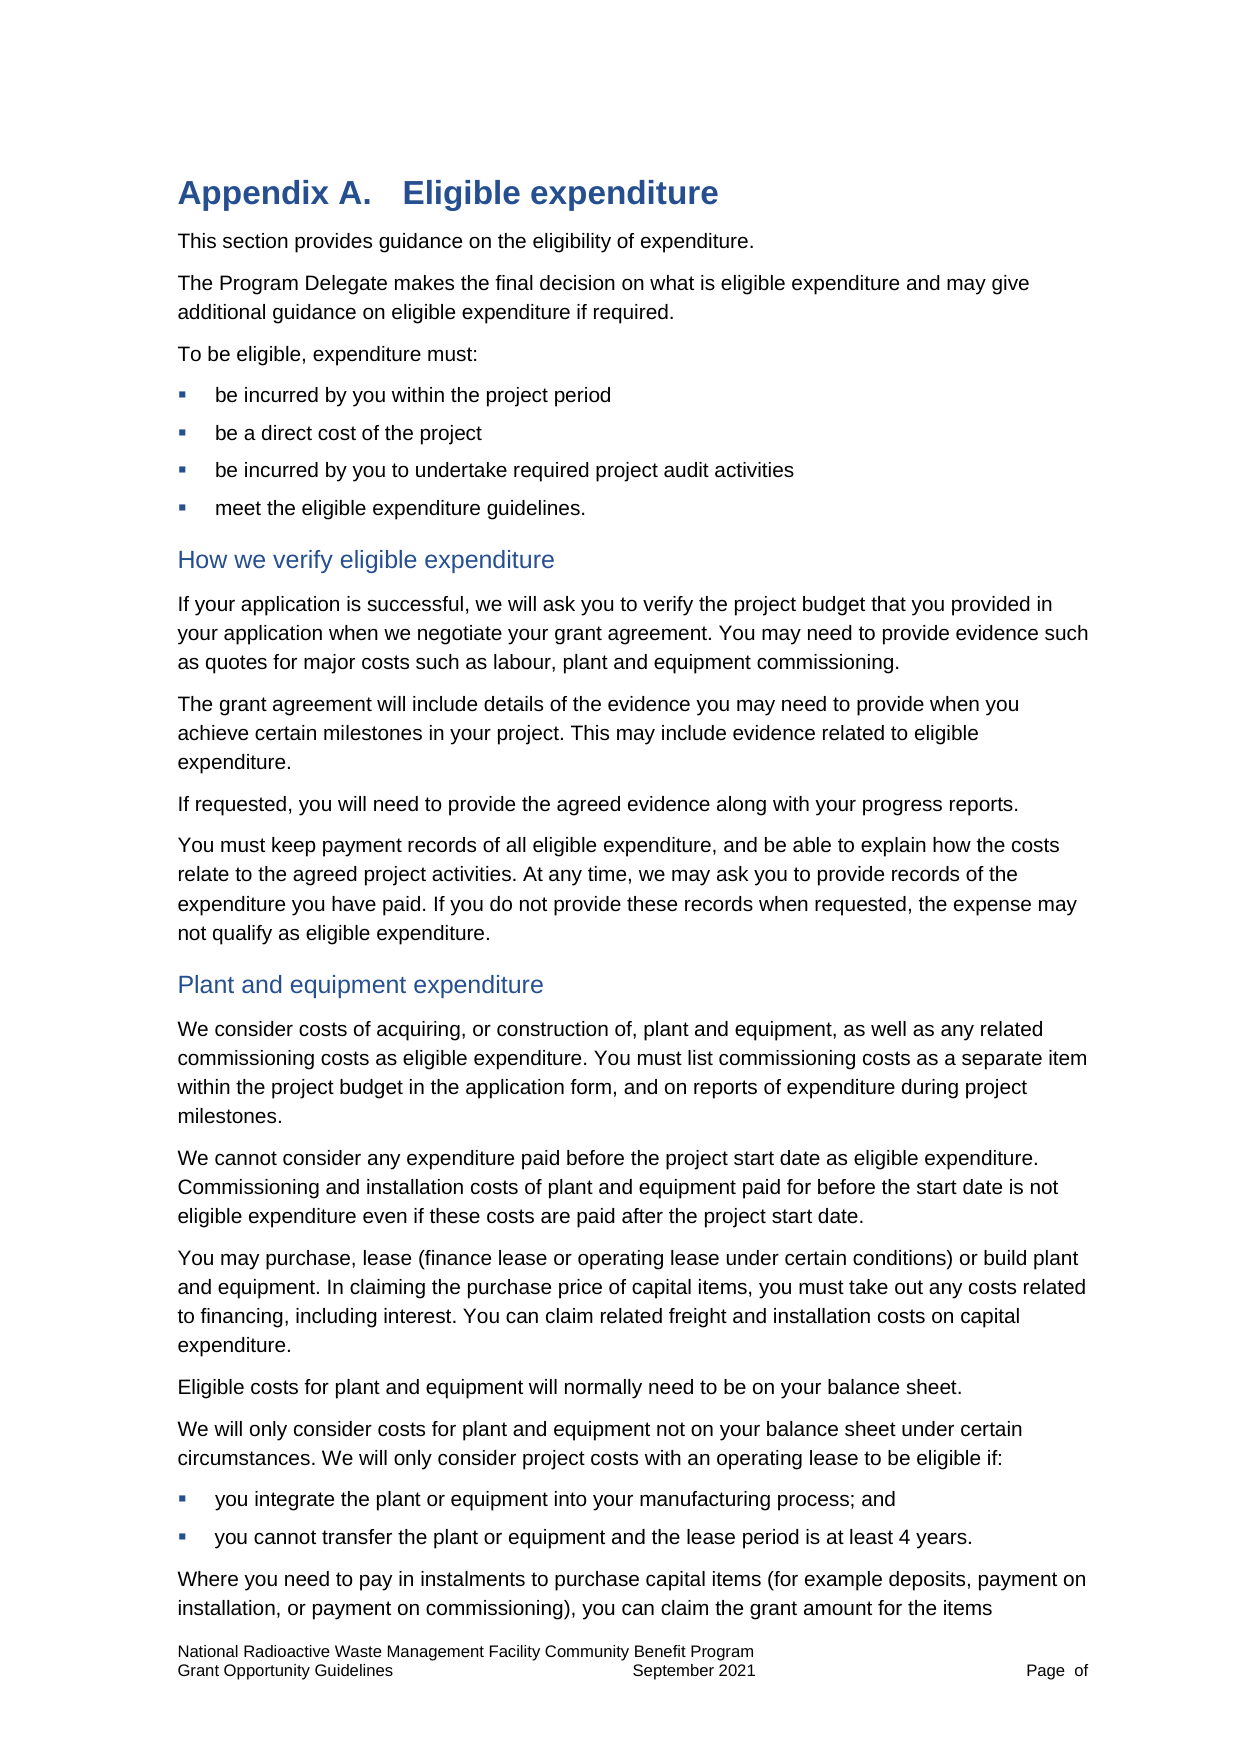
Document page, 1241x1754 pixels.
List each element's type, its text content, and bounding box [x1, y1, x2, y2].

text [177, 1561, 1092, 1619]
text Eligible costs for plant and equipment will normally need to be on your balance sheet. [177, 1369, 1092, 1399]
subtitle Plant and equipment expenditure [177, 969, 1092, 999]
text We will only consider costs for plant and equipment not on your balance sheet under certain circumstances. We will only consider project costs with an operating lease to be eligible if: [177, 1411, 1092, 1469]
text The Program Delegate makes the final decision on what is eligible expenditure and may give additional guidance on eligible expenditure if required. [177, 265, 1092, 324]
text If requested, you will need to provide the agreed evidence along with your progress reports. [177, 786, 1092, 815]
subtitle How we verify eligible expenditure [177, 544, 1092, 574]
text To be eligible, expenditure must: [177, 336, 1092, 365]
list you integrate the plant or equipment into your manufacturing process; and [177, 1482, 1092, 1511]
list you cannot transfer the plant or equipment and the lease period is at least 4 years. [177, 1519, 1092, 1549]
text You must keep payment records of all eligible expenditure, and be able to explain how the costs relate to the agreed project activities. At any time, we may ask you to provide records of the expenditure you have paid. If you do not provide these records when requested, the expense may not qualify as eligible expenditure. [177, 828, 1092, 944]
text This section provides guidance on the eligibility of expenditure. [177, 224, 1092, 253]
text We consider costs of acquiring, or construction of, plant and equipment, as well as any related commissioning costs as eligible expenditure. You must list commissioning costs as a separate item within the project budget in the application form, and on reports of expenditure during project milestones. [177, 1011, 1092, 1128]
list be a direct cost of the project [177, 415, 1092, 444]
list be incurred by you within the project period [177, 378, 1092, 407]
text If your application is successful, we will ask you to verify the project budget that you provided in your application when we negotiate your grant agreement. You may need to provide evidence such as quotes for major costs such as labour, plant and equipment commissioning. [177, 586, 1092, 674]
text We cannot consider any expenditure paid before the project start date as eligible expenditure. Commissioning and installation costs of plant and equipment paid for before the start date is not eligible expenditure even if these costs are paid after the project start date. [177, 1140, 1092, 1228]
subtitle Eligible expenditure [177, 173, 1092, 211]
text The grant agreement will include details of the evidence you may need to provide when you achieve certain milestones in your project. This may include evidence related to eligible expenditure. [177, 686, 1092, 774]
text You may purchase, lease (finance lease or operating lease under certain conditions) or build plant and equipment. In claiming the purchase price of capital items, you must take out any costs related to financing, including interest. You can claim related freight and installation costs on capital expenditure. [177, 1240, 1092, 1357]
list be incurred by you to undertake required project audit activities [177, 453, 1092, 482]
list meet the eligible expenditure guidelines. [177, 490, 1092, 519]
